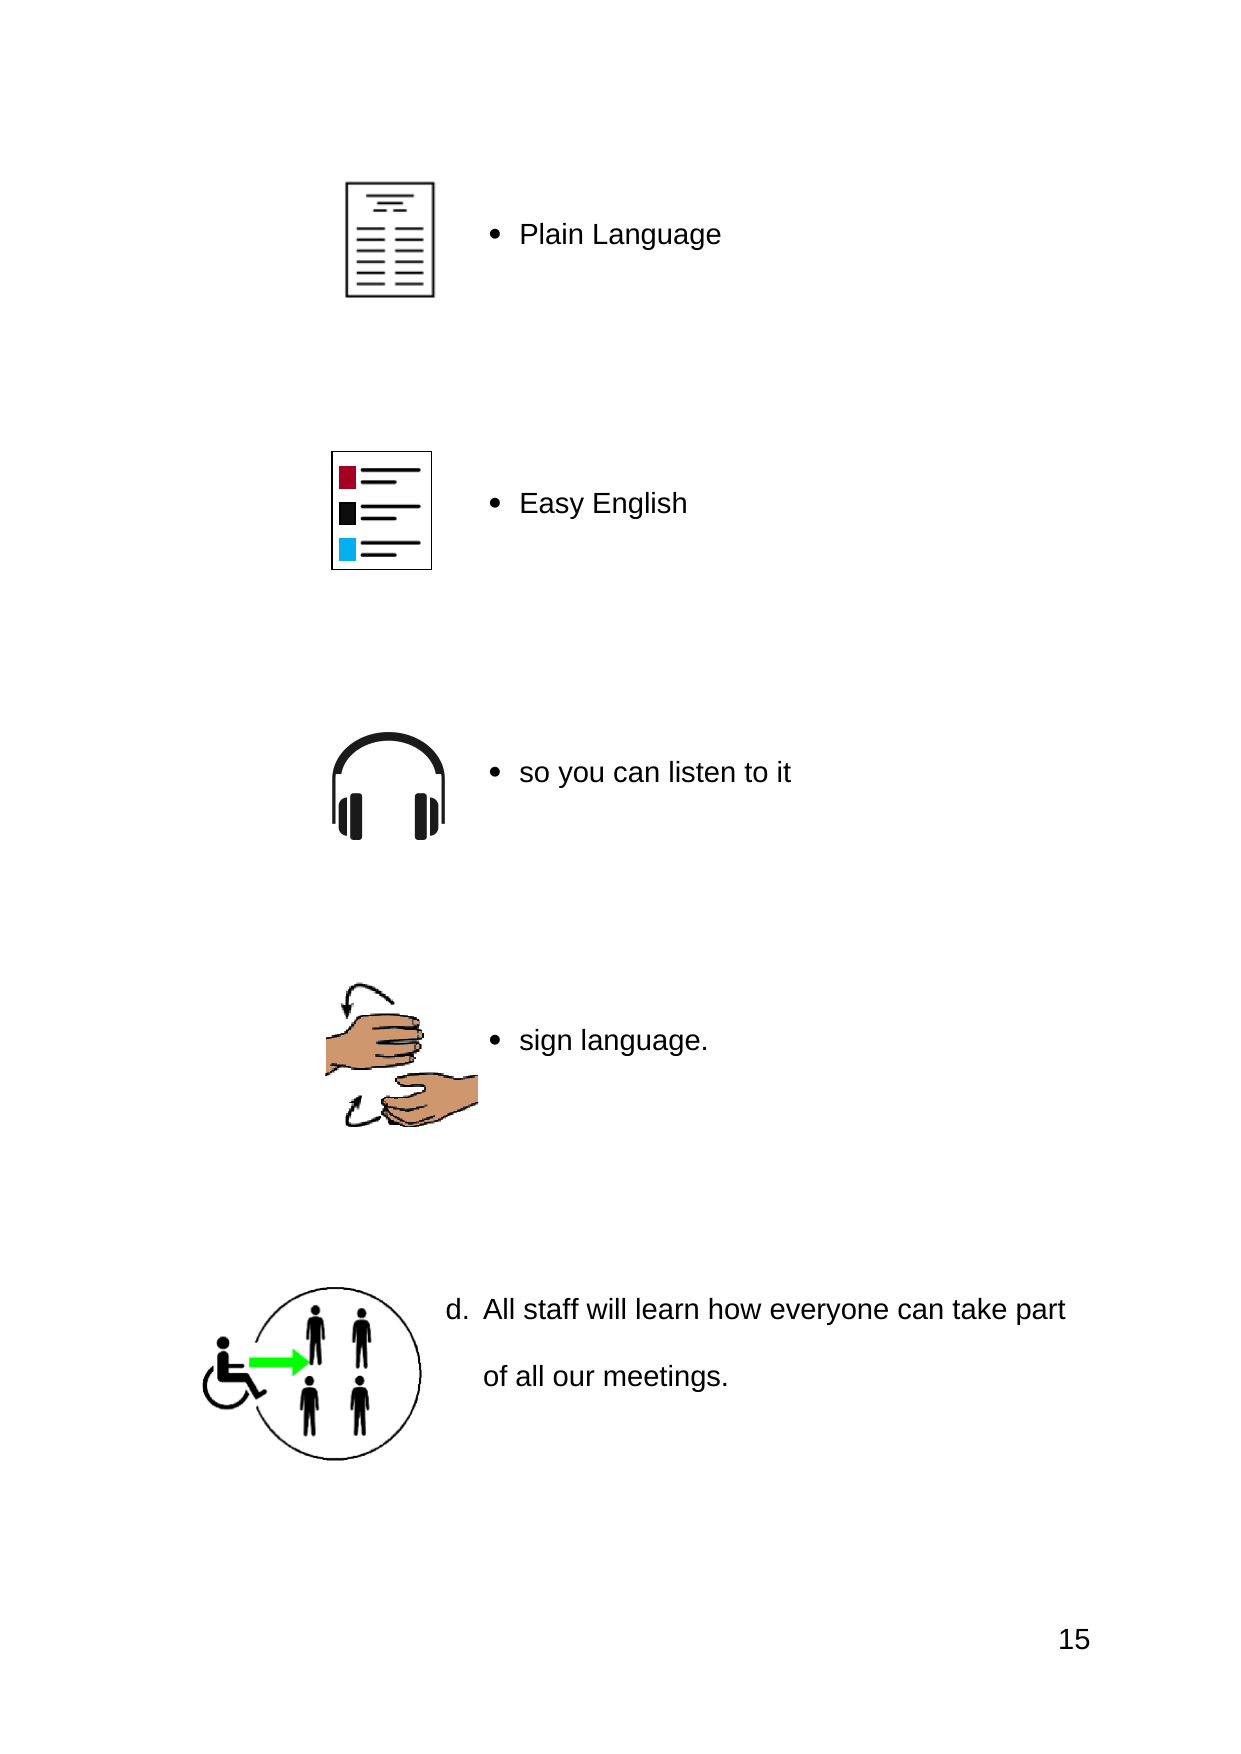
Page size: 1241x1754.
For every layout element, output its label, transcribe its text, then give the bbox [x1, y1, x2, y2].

list All staff will learn how everyone can take part of all our meetings. [445, 1292, 1090, 1393]
list sign language. [484, 1023, 1090, 1057]
list so you can listen to it [475, 754, 1090, 788]
picture [309, 972, 484, 1138]
list Easy English [475, 486, 1090, 519]
picture [357, 462, 425, 566]
picture [200, 1287, 424, 1465]
list Plain Language [475, 217, 1090, 251]
picture [304, 702, 473, 870]
